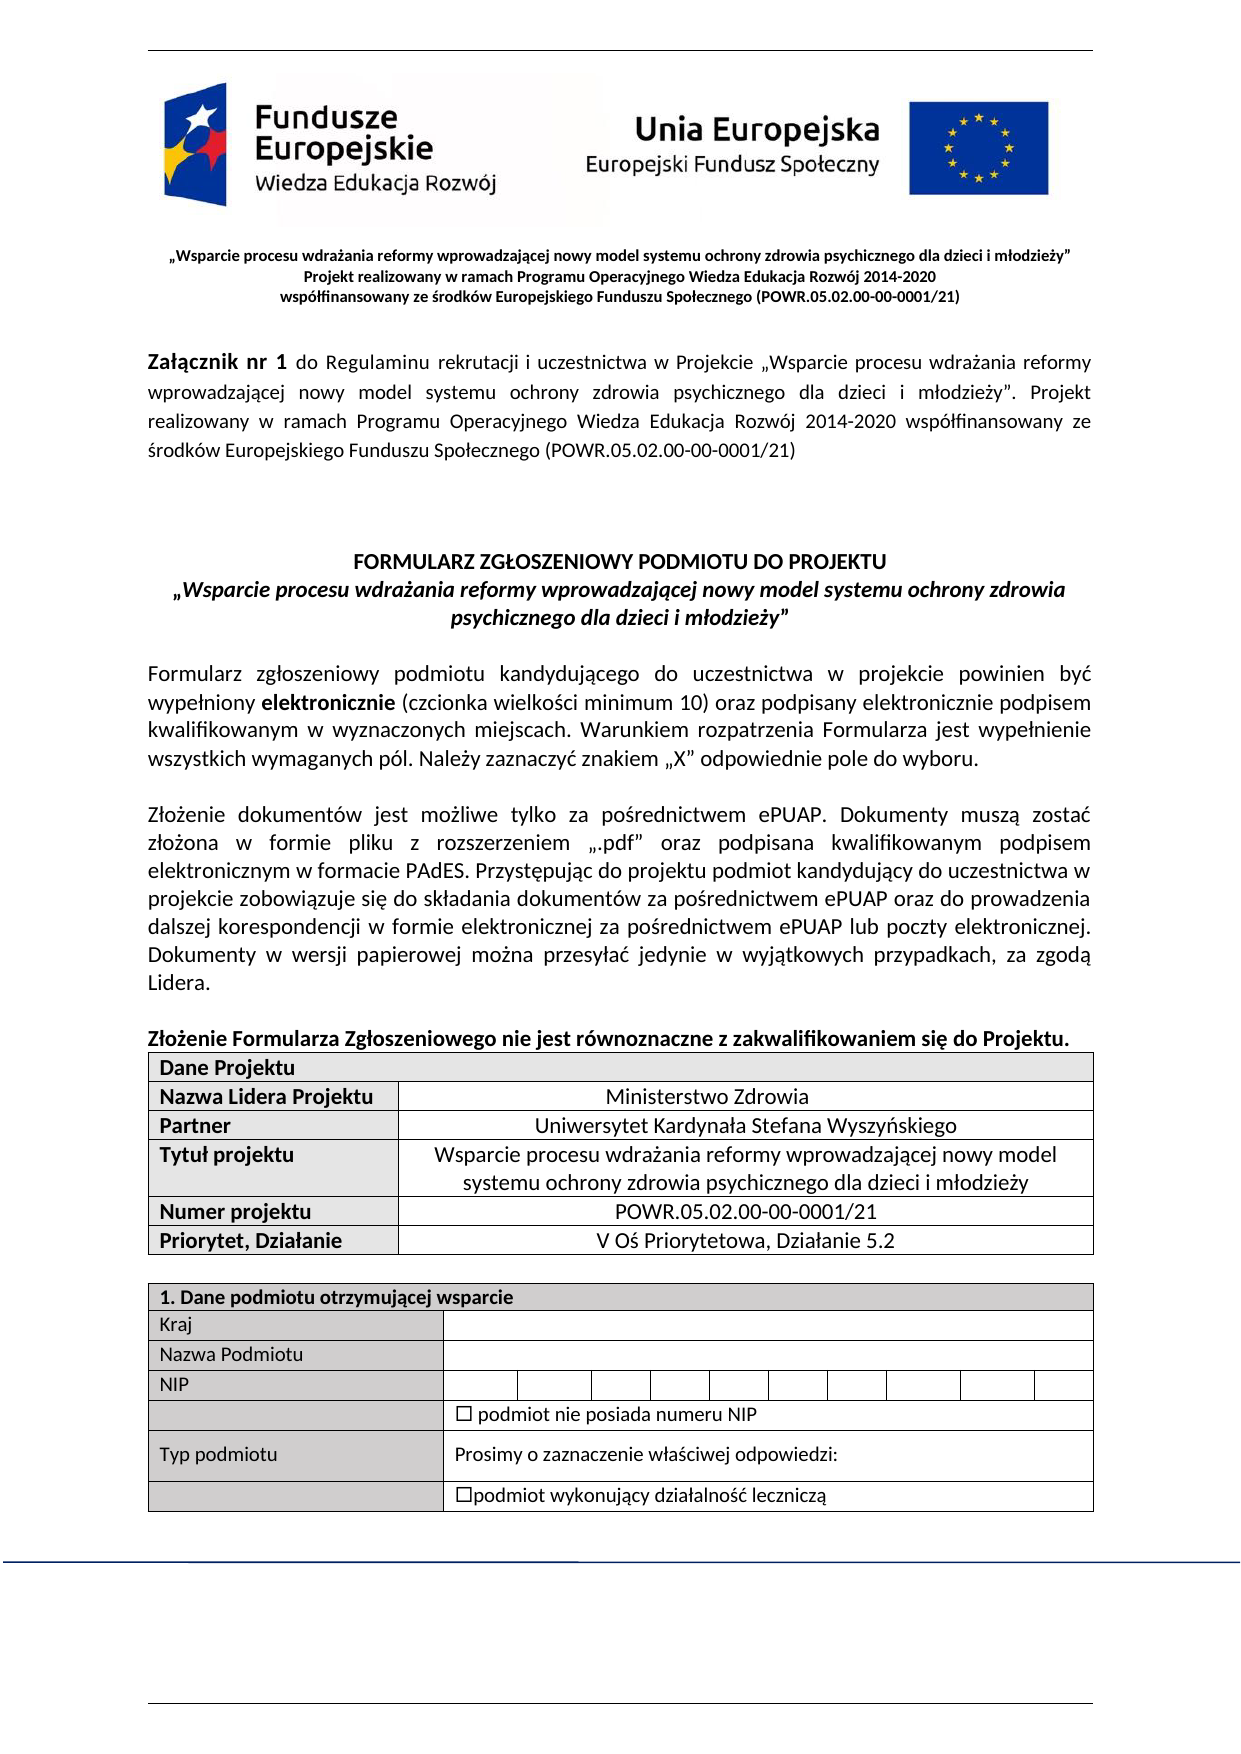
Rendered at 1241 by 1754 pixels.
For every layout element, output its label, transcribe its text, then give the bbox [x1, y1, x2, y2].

table_cell Kraj [149, 1311, 443, 1340]
table_cell Priorytet, Działanie [149, 1226, 398, 1254]
table_cell [149, 1482, 443, 1511]
text Formularz zgłoszeniowy podmiotu kandydującego do uczestnictwa w projekcie powinien być wypełniony elektronicznie (czcionka wielkości minimum 10) oraz podpisany elektronicznie podpisem kwalifikowanym w wyznaczonych miejscach. Warunkiem rozpatrzenia Formularza jest wypełnienie wszystkich wymaganych pól. Należy zaznaczyć znakiem „X” odpowiednie pole do wyboru. [148, 659, 1093, 772]
table_cell Nazwa Lidera Projektu [149, 1082, 398, 1110]
table_cell Wsparcie procesu wdrażania reformy wprowadzającej nowy model systemu ochrony zdrowia psychicznego dla dzieci i młodzieży [399, 1140, 1093, 1196]
table_cell [887, 1371, 960, 1400]
text FORMULARZ ZGŁOSZENIOWY PODMIOTU DO PROJEKTU [148, 547, 1093, 576]
table_cell Ministerstwo Zdrowia [399, 1082, 1093, 1110]
table_cell Numer projektu [149, 1197, 398, 1225]
table_cell podmiot wykonujący działalność leczniczą [444, 1482, 1093, 1511]
table_cell [769, 1371, 827, 1400]
table_cell Typ podmiotu [149, 1431, 443, 1481]
table_cell [651, 1371, 709, 1400]
table_cell [444, 1311, 1093, 1340]
table_cell [444, 1371, 517, 1400]
table_cell [961, 1371, 1034, 1400]
table_cell [149, 1401, 443, 1430]
table_header Dane Projektu [149, 1053, 1093, 1081]
text Złożenie dokumentów jest możliwe tylko za pośrednictwem ePUAP. Dokumenty muszą zostać złożona w formie pliku z rozszerzeniem „.pdf” oraz podpisana kwalifikowanym podpisem elektronicznym w formacie PAdES. Przystępując do projektu podmiot kandydujący do uczestnictwa w projekcie zobowiązuje się do składania dokumentów za pośrednictwem ePUAP oraz do prowadzenia dalszej korespondencji w formie elektronicznej za pośrednictwem ePUAP lub poczty elektronicznej. Dokumenty w wersji papierowej można przesyłać jedynie w wyjątkowych przypadkach, za zgodą Lidera. [148, 800, 1093, 996]
table_cell [518, 1371, 591, 1400]
table_cell NIP [149, 1371, 443, 1400]
table_cell Prosimy o zaznaczenie właściwej odpowiedzi: [444, 1431, 1093, 1481]
table_cell [592, 1371, 650, 1400]
table_cell [1035, 1371, 1093, 1400]
table_cell V Oś Priorytetowa, Działanie 5.2 [399, 1226, 1093, 1254]
table_cell podmiot nie posiada numeru NIP [444, 1401, 1093, 1430]
table_cell POWR.05.02.00-00-0001/21 [399, 1197, 1093, 1225]
table_cell Uniwersytet Kardynała Stefana Wyszyńskiego [399, 1111, 1093, 1139]
text Złożenie Formularza Zgłoszeniowego nie jest równoznaczne z zakwalifikowaniem się do Projektu. [148, 1024, 1093, 1052]
table_cell [444, 1341, 1093, 1370]
table_cell Partner [149, 1111, 398, 1139]
text „Wsparcie procesu wdrażania reformy wprowadzającej nowy model systemu ochrony zdrowia psychicznego dla dzieci i młodzieży” [148, 576, 1093, 632]
table_header 1. Dane podmiotu otrzymującej wsparcie [149, 1284, 1093, 1310]
table_cell [828, 1371, 886, 1400]
table_cell Tytuł projektu [149, 1140, 398, 1196]
table_cell [710, 1371, 768, 1400]
text Załącznik nr 1 do Regulaminu rekrutacji i uczestnictwa w Projekcie „Wsparcie procesu wdrażania reformy wprowadzającej nowy model systemu ochrony zdrowia psychicznego dla dzieci i młodzieży”. Projekt realizowany w ramach Programu Operacyjnego Wiedza Edukacja Rozwój 2014-2020 współfinansowany ze środków Europejskiego Funduszu Społecznego (POWR.05.02.00-00-0001/21) [148, 347, 1093, 463]
table_cell Nazwa Podmiotu [149, 1341, 443, 1370]
